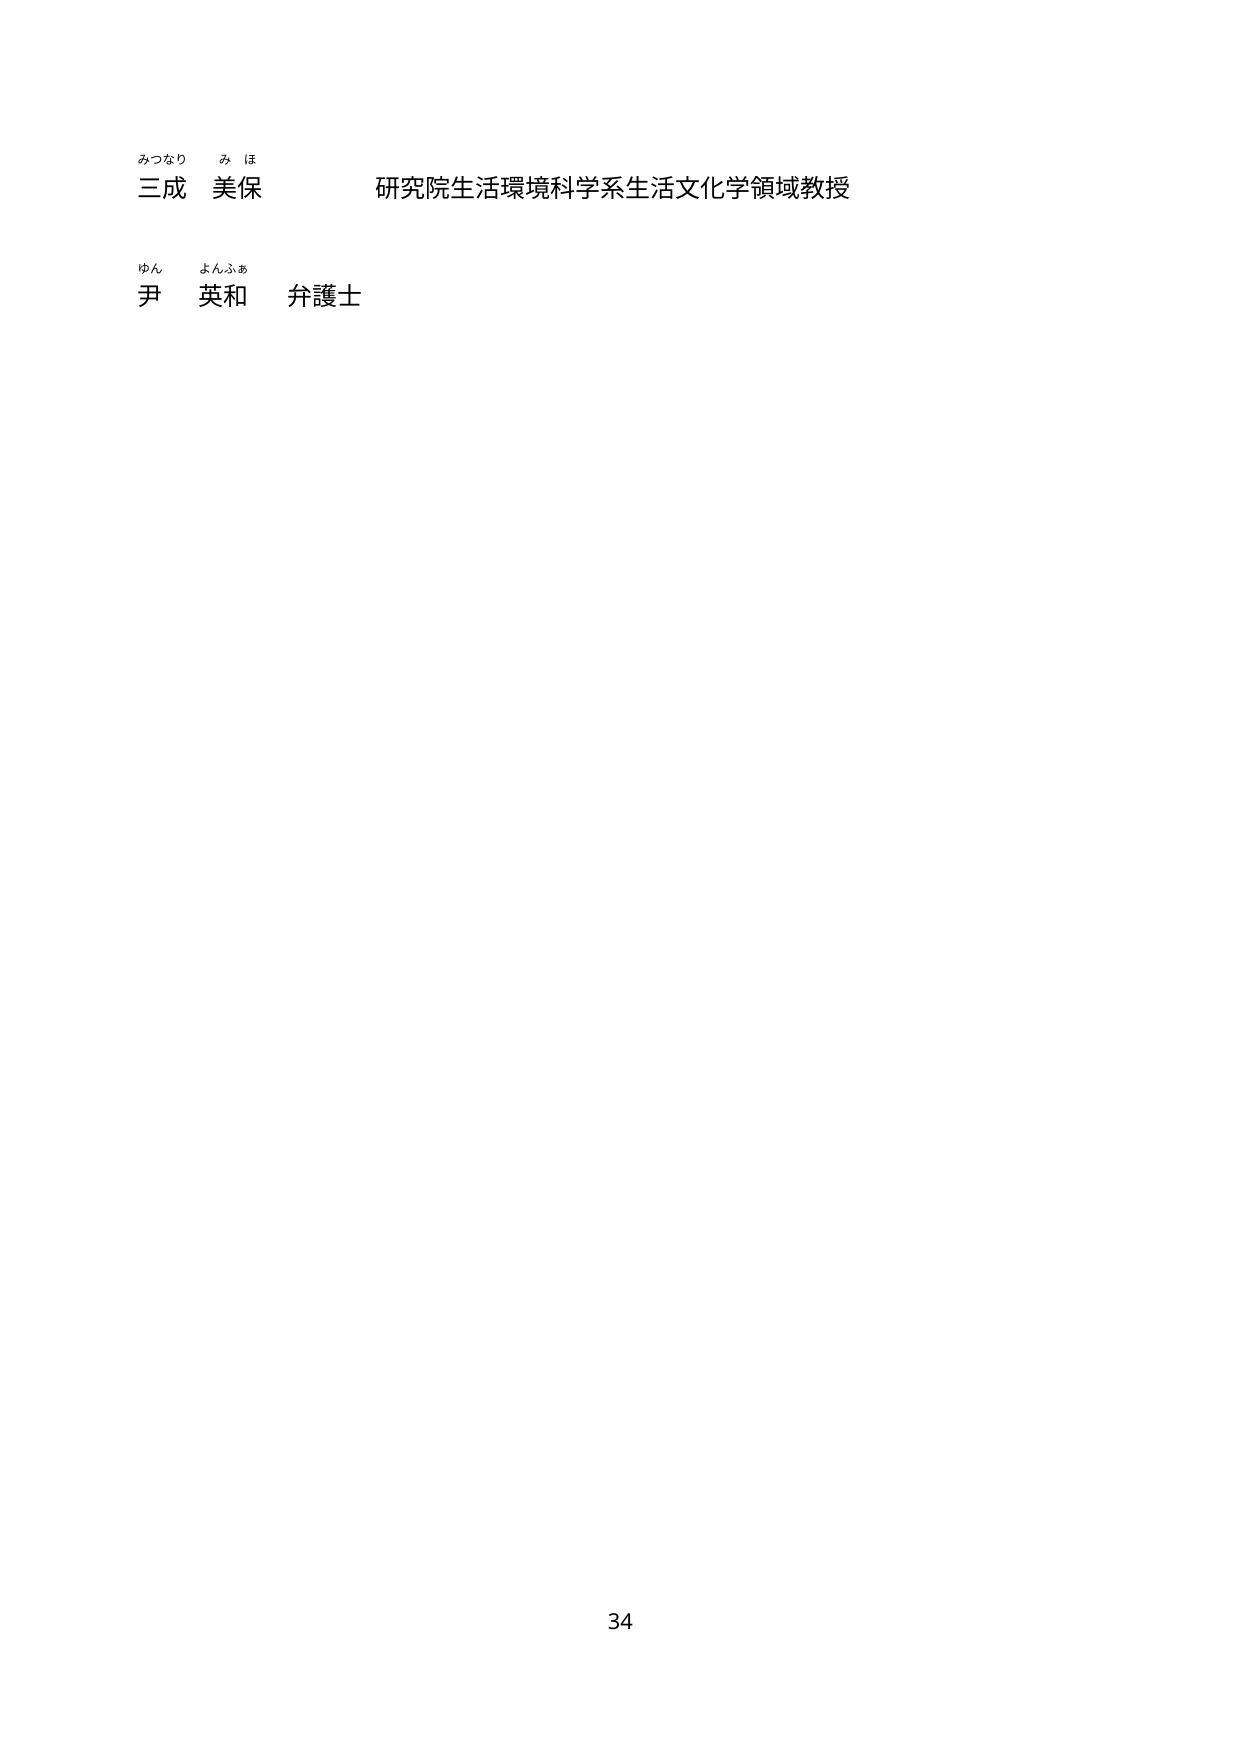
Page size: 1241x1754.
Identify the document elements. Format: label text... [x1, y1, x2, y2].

text 弁護士 [112, 259, 1128, 313]
text 研究院生活環境科学系生活文化学領域教授 [112, 150, 1128, 204]
